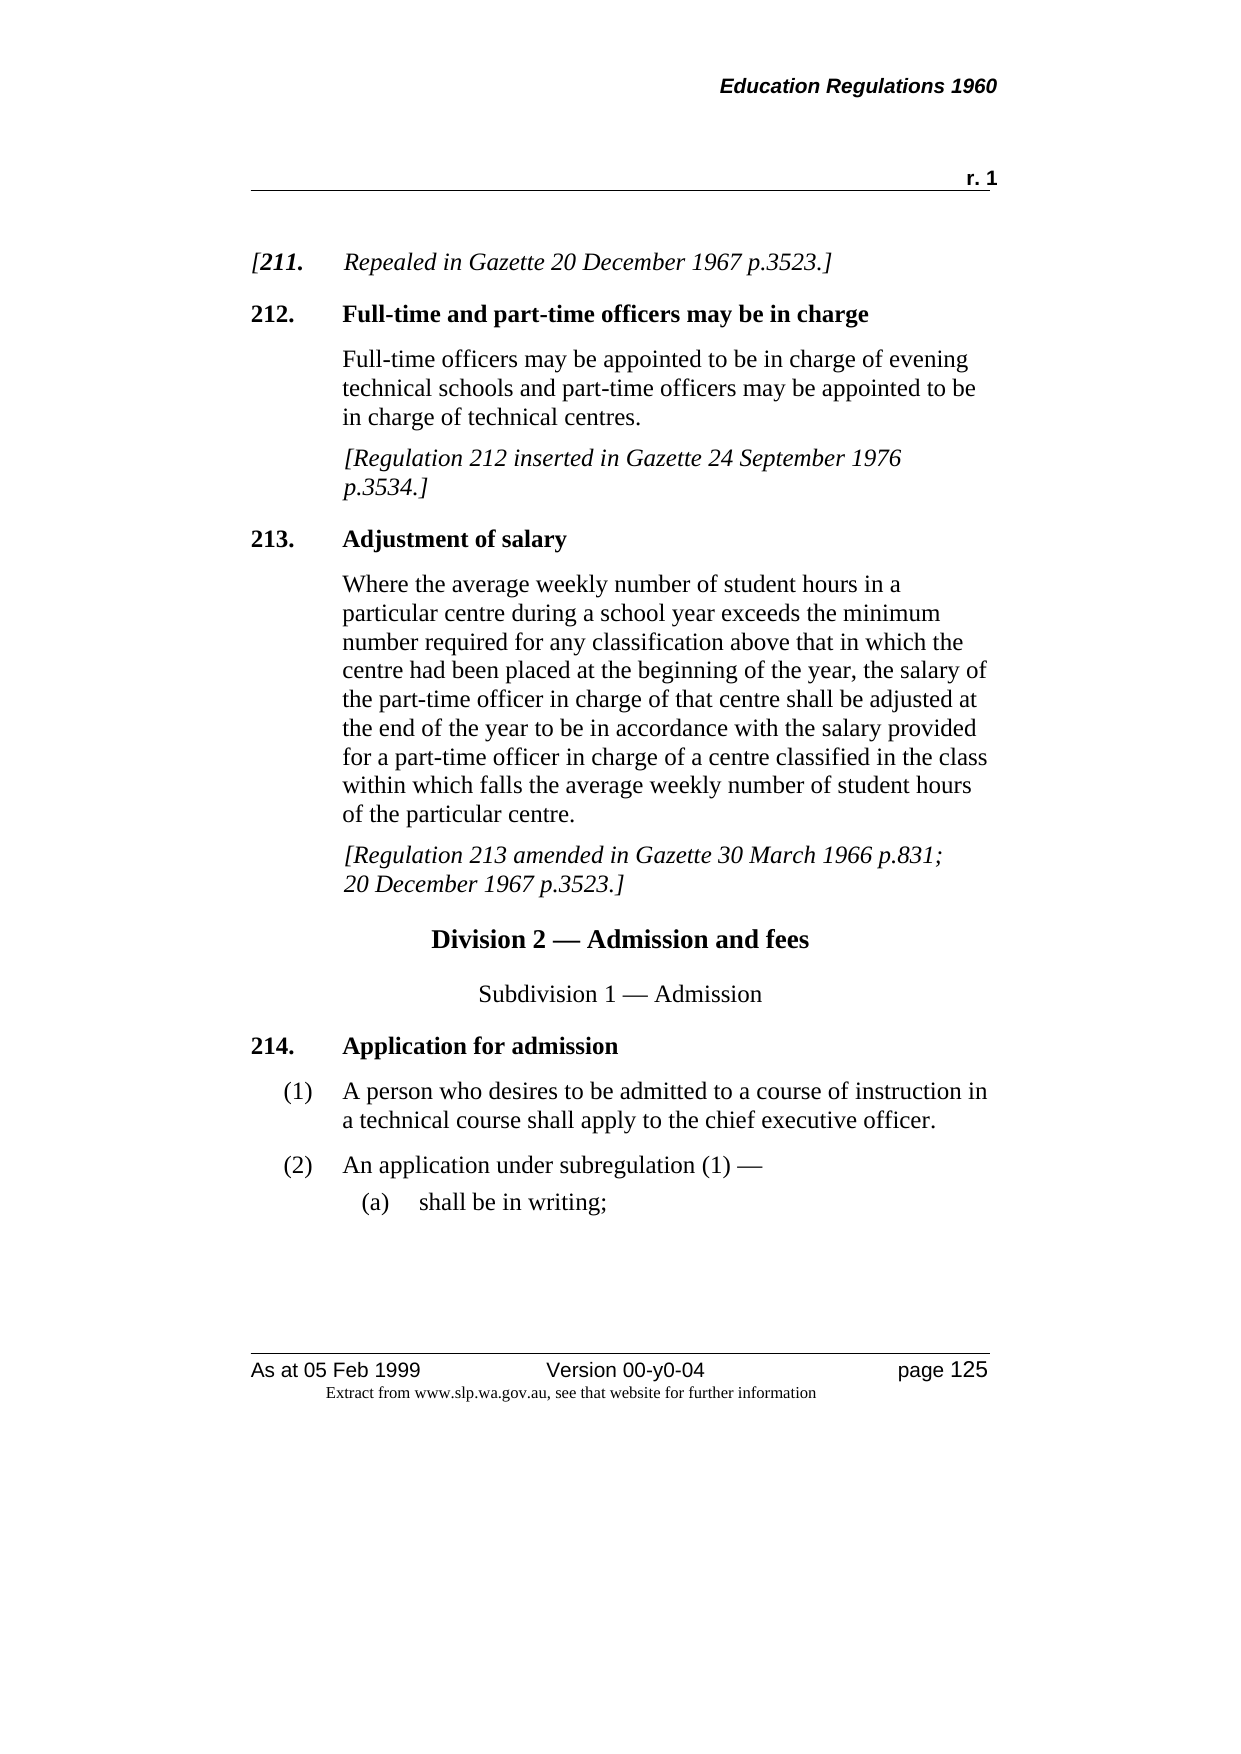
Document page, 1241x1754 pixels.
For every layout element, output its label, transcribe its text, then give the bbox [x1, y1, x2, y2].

text (a) shall be in writing; [251, 1187, 990, 1216]
text (2) An application under subregulation (1) — [251, 1150, 990, 1179]
text (1) A person who desires to be admitted to a course of instruction in a technical course shall apply to the chief executive officer. [251, 1076, 990, 1134]
subtitle Subdivision 1 — Admission [251, 979, 990, 1008]
text Full-time officers may be appointed to be in charge of evening technical schools and part-time officers may be appointed to be in charge of technical centres. [251, 344, 990, 431]
text [211. Repealed in Gazette 20 December 1967 p.3523.] [251, 247, 990, 276]
text Where the average weekly number of student hours in a particular centre during a school year exceeds the minimum number required for any classification above that in which the centre had been placed at the beginning of the year, the salary of the part-time officer in charge of that centre shall be adjusted at the end of the year to be in accordance with the salary provided for a part-time officer in charge of a centre classified in the class within which falls the average weekly number of student hours of the particular centre. [251, 569, 990, 828]
subtitle Division 2 — Admission and fees [251, 923, 990, 954]
subtitle 213. Adjustment of salary [251, 524, 990, 552]
text [Regulation 213 amended in Gazette 30 March 1966 p.831; 20 December 1967 p.3523.] [251, 840, 990, 898]
subtitle 214. Application for admission [251, 1031, 990, 1059]
subtitle 212. Full-time and part-time officers may be in charge [251, 299, 990, 328]
text [Regulation 212 inserted in Gazette 24 September 1976 p.3534.] [251, 443, 990, 501]
